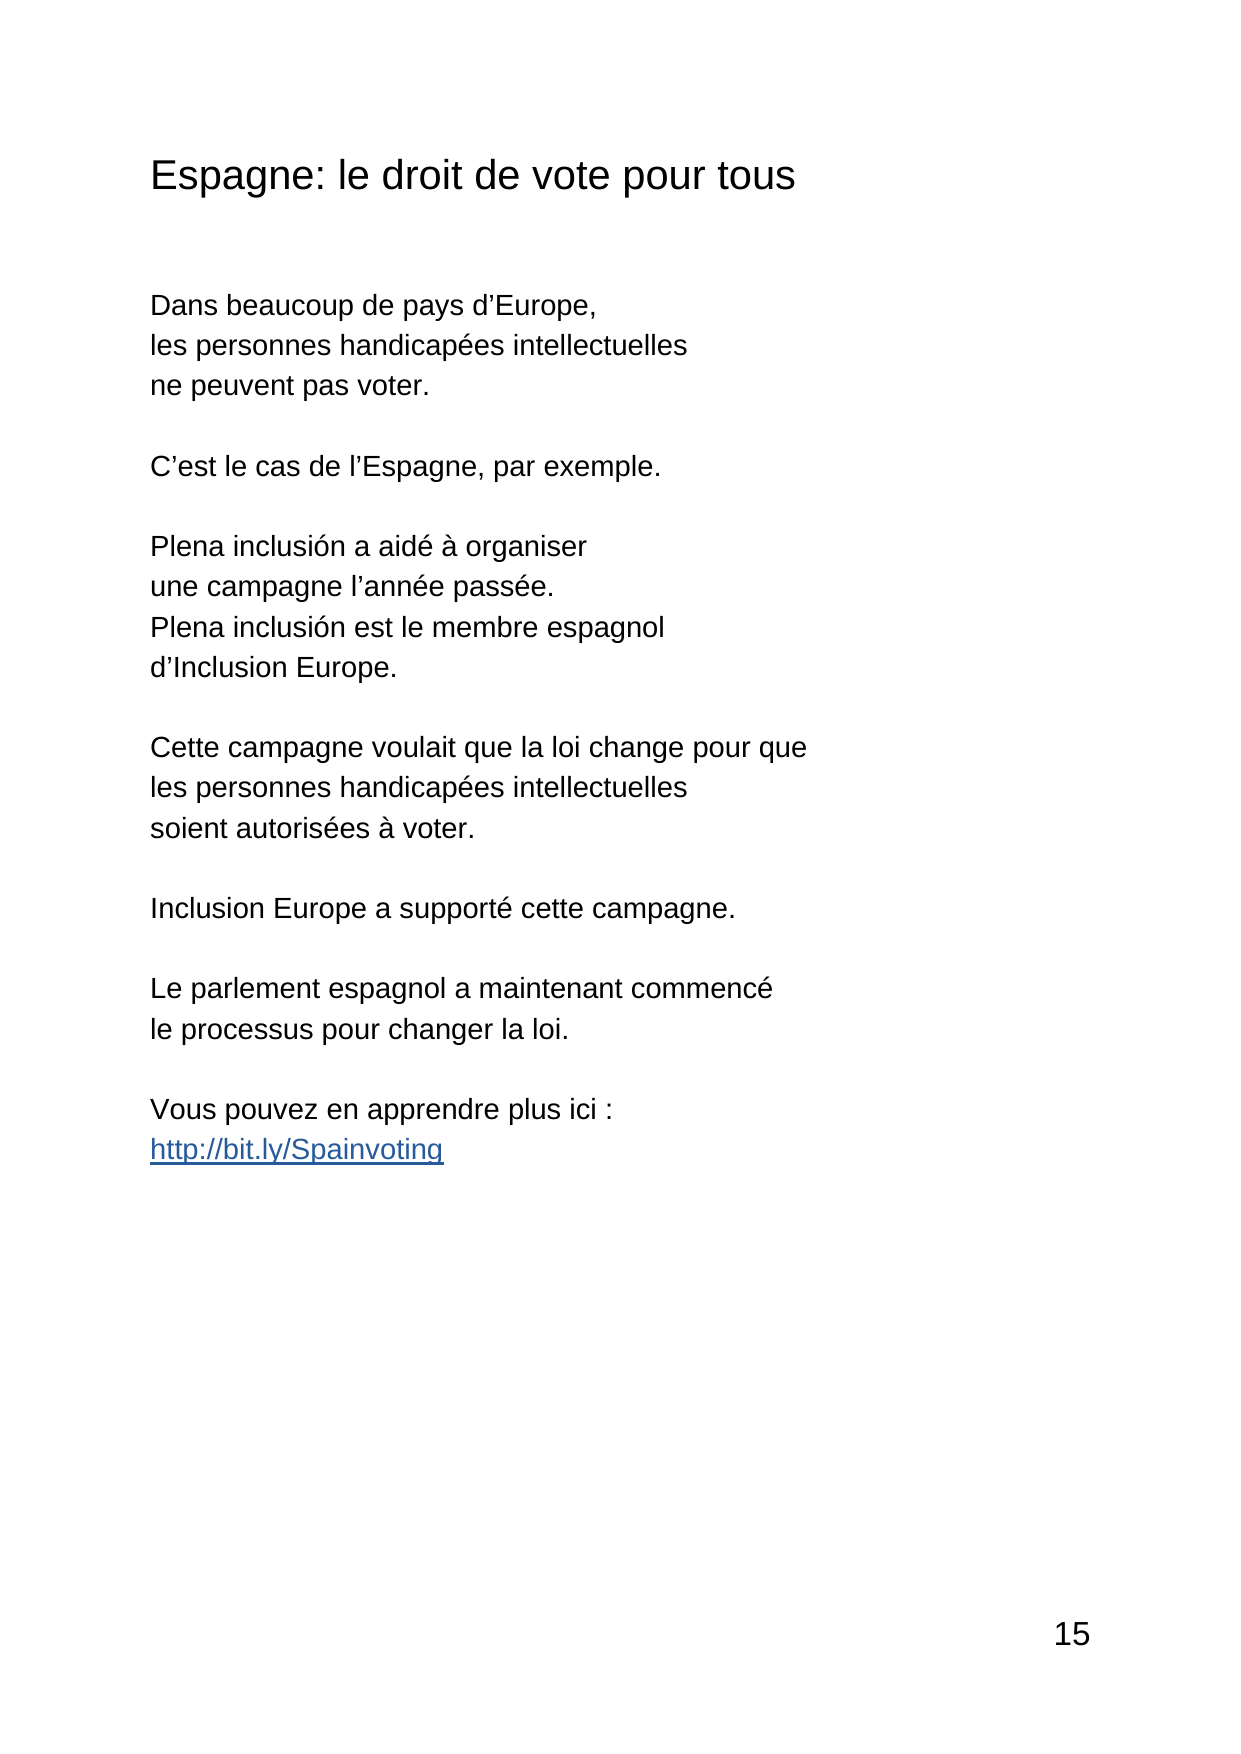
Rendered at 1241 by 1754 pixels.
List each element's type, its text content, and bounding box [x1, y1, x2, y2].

text Plena inclusión est le membre espagnol [150, 609, 1090, 643]
text d’Inclusion Europe. [150, 650, 1090, 683]
text une campagne l’année passée. [150, 569, 1090, 603]
text Dans beaucoup de pays d’Europe, [150, 288, 1090, 321]
text les personnes handicapées intellectuelles [150, 328, 1090, 362]
text ne peuvent pas voter. [150, 368, 1090, 402]
text soient autorisées à voter. [150, 811, 1090, 844]
text Plena inclusión a aidé à organiser [150, 529, 1090, 563]
text Le parlement espagnol a maintenant commencé [150, 971, 1090, 1005]
text C’est le cas de l’Espagne, par exemple. [150, 449, 1090, 482]
text Vous pouvez en apprendre plus ici : [150, 1092, 1090, 1126]
text les personnes handicapées intellectuelles [150, 770, 1090, 804]
text http://bit.ly/Spainvoting [150, 1132, 1090, 1166]
text Cette campagne voulait que la loi change pour que [150, 730, 1090, 764]
text Inclusion Europe a supporté cette campagne. [150, 891, 1090, 924]
text Espagne: le droit de vote pour tous [150, 150, 1090, 198]
text le processus pour changer la loi. [150, 1012, 1090, 1045]
